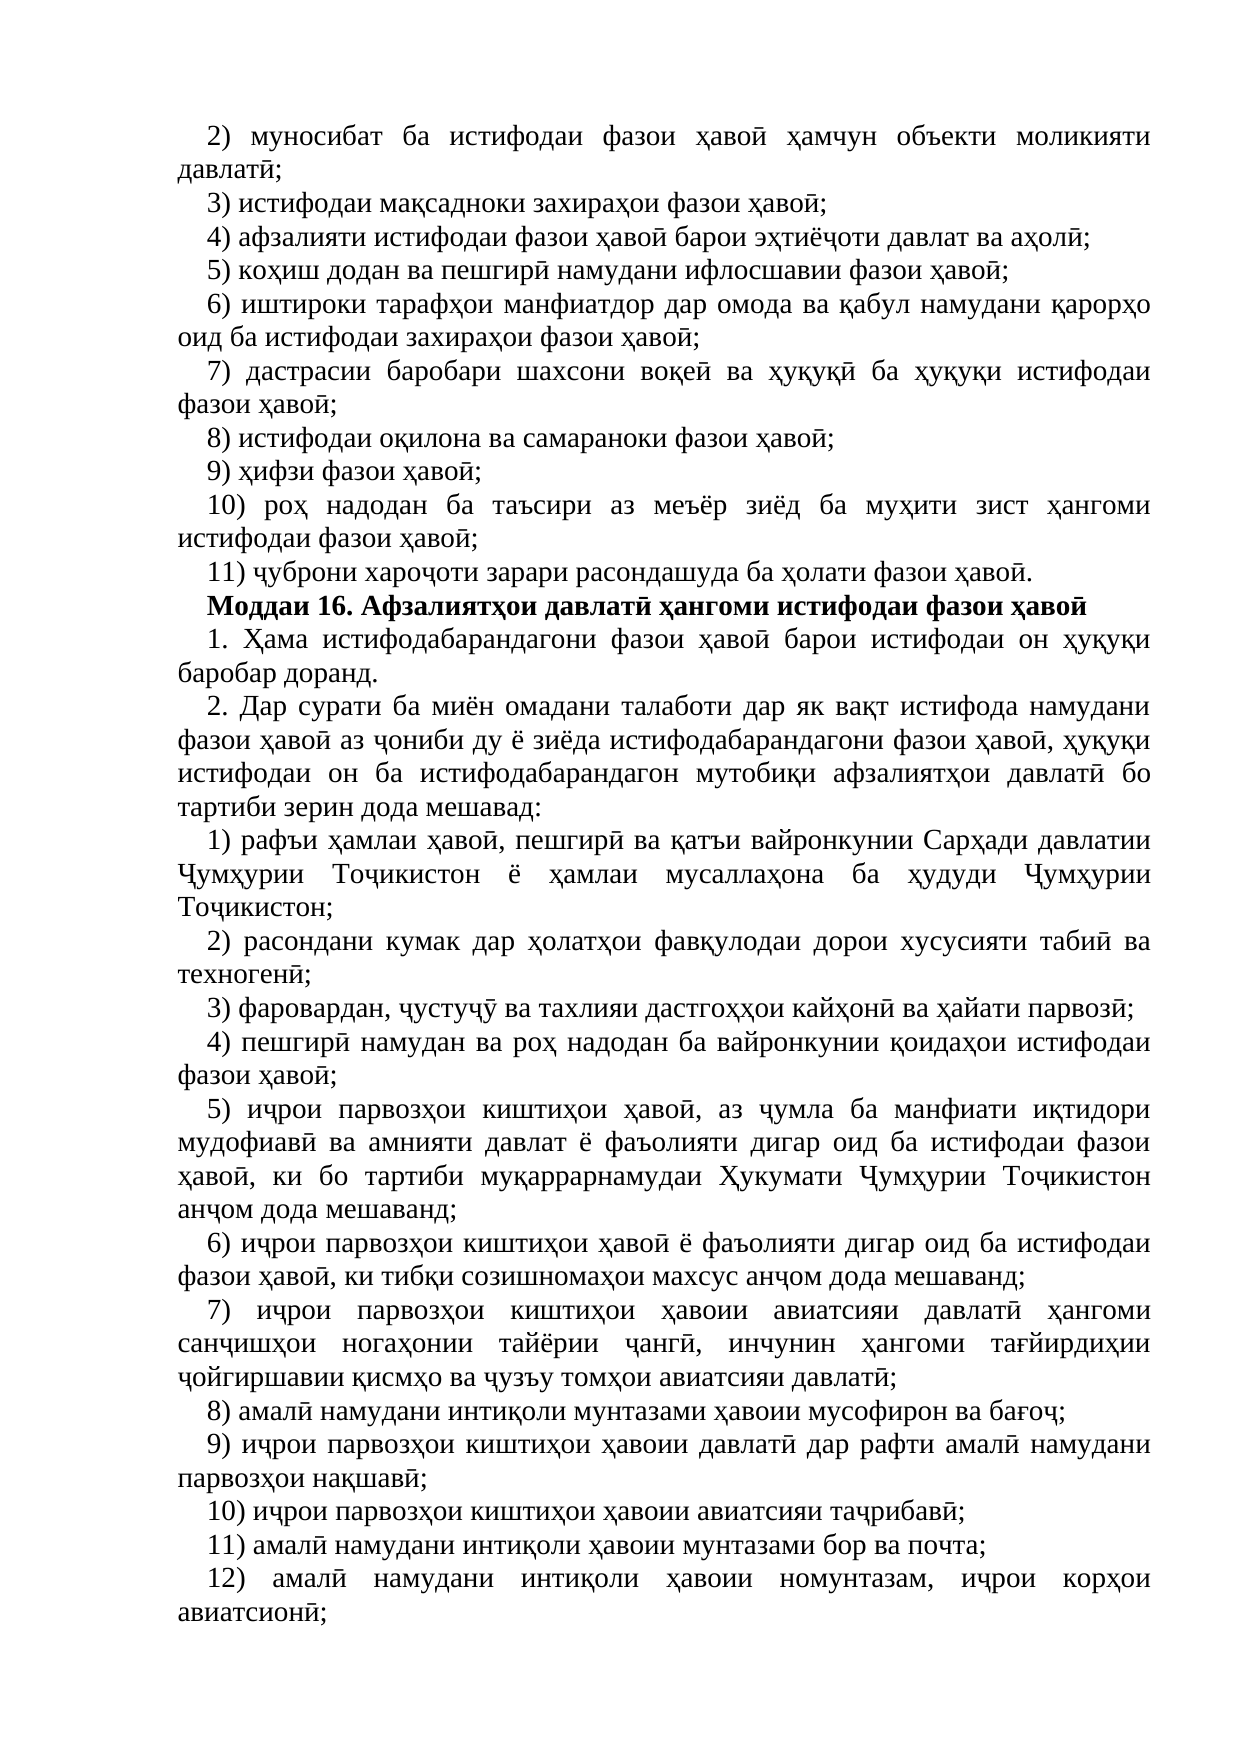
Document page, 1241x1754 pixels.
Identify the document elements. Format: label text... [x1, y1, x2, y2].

text 7) дастрасии баробари шахсони воқеӣ ва ҳуқуқӣ ба ҳуқуқи истифодаи фазои ҳавоӣ; [177, 353, 1152, 420]
text 3) фаровардан, ҷустуҷӯ ва тахлияи дастгоҳҳои кайҳонӣ ва ҳайати парвозӣ; [177, 990, 1152, 1024]
text 4) пешгирӣ намудан ва роҳ надодан ба вайронкунии қоидаҳои истифодаи фазои ҳавоӣ; [177, 1024, 1152, 1091]
text 6) иҷрои парвозҳои киштиҳои ҳавоӣ ё фаъолияти дигар оид ба истифодаи фазои ҳавоӣ, ки тибқи созишномаҳои махсус анҷом дода мешаванд; [177, 1225, 1152, 1292]
text 9) ҳифзи фазои ҳавоӣ; [177, 453, 1152, 487]
text 11) амалӣ намудани интиқоли ҳавоии мунтазами бор ва почта; [177, 1527, 1152, 1560]
text 6) иштироки тарафҳои манфиатдор дар омода ва қабул намудани қарорҳо оид ба истифодаи захираҳои фазои ҳавоӣ; [177, 286, 1152, 353]
text 10) роҳ надодан ба таъсири аз меъёр зиёд ба муҳити зист ҳангоми истифодаи фазои ҳавоӣ; [177, 487, 1152, 554]
text 12) амалӣ намудани интиқоли ҳавоии номунтазам, иҷрои корҳои авиатсионӣ; [177, 1560, 1152, 1627]
text 8) истифодаи оқилона ва самараноки фазои ҳавоӣ; [177, 420, 1152, 453]
text 7) иҷрои парвозҳои киштиҳои ҳавоии авиатсияи давлатӣ ҳангоми санҷишҳои ногаҳонии тайёрии ҷангӣ, инчунин ҳангоми тағйирдиҳии ҷойгиршавии қисмҳо ва ҷузъу томҳои авиатсияи давлатӣ; [177, 1292, 1152, 1393]
text 1. Ҳама истифодабарандагони фазои ҳавоӣ барои истифодаи он ҳуқуқи баробар доранд. [177, 621, 1152, 688]
text 8) амалӣ намудани интиқоли мунтазами ҳавоии мусофирон ва бағоҷ; [177, 1393, 1152, 1426]
text 3) истифодаи мақсадноки захираҳои фазои ҳавоӣ; [177, 185, 1152, 219]
text 4) афзалияти истифодаи фазои ҳавоӣ барои эҳтиёҷоти давлат ва аҳолӣ; [177, 219, 1152, 252]
text 10) иҷрои парвозҳои киштиҳои ҳавоии авиатсияи таҷрибавӣ; [177, 1493, 1152, 1527]
text 1) рафъи ҳамлаи ҳавоӣ, пешгирӣ ва қатъи вайронкунии Сарҳади давлатии Ҷумҳурии Тоҷикистон ё ҳамлаи мусаллаҳона ба ҳудуди Ҷумҳурии Тоҷикистон; [177, 822, 1152, 923]
text Моддаи 16. Афзалиятҳои давлатӣ ҳангоми истифодаи фазои ҳавоӣ [177, 588, 1152, 621]
text 2. Дар сурати ба миён омадани талаботи дар як вақт истифода намудани фазои ҳавоӣ аз ҷониби ду ё зиёда истифодабарандагони фазои ҳавоӣ, ҳуқуқи истифодаи он ба истифодабарандагон мутобиқи афзалиятҳои давлатӣ бо тартиби зерин дода мешавад: [177, 688, 1152, 822]
text 11) ҷуброни хароҷоти зарари расондашуда ба ҳолати фазои ҳавоӣ. [177, 554, 1152, 588]
text 5) коҳиш додан ва пешгирӣ намудани ифлосшавии фазои ҳавоӣ; [177, 252, 1152, 286]
text 2) муносибат ба истифодаи фазои ҳавоӣ ҳамчун объекти моликияти давлатӣ; [177, 118, 1152, 185]
text 9) иҷрои парвозҳои киштиҳои ҳавоии давлатӣ дар рафти амалӣ намудани парвозҳои нақшавӣ; [177, 1426, 1152, 1493]
text 5) иҷрои парвозҳои киштиҳои ҳавоӣ, аз ҷумла ба манфиати иқтидори мудофиавӣ ва амнияти давлат ё фаъолияти дигар оид ба истифодаи фазои ҳавоӣ, ки бо тартиби муқаррарнамудаи Ҳукумати Ҷумҳурии Тоҷикистон анҷом дода мешаванд; [177, 1091, 1152, 1225]
text 2) расондани кумак дар ҳолатҳои фавқулодаи дорои хусусияти табиӣ ва техногенӣ; [177, 923, 1152, 990]
